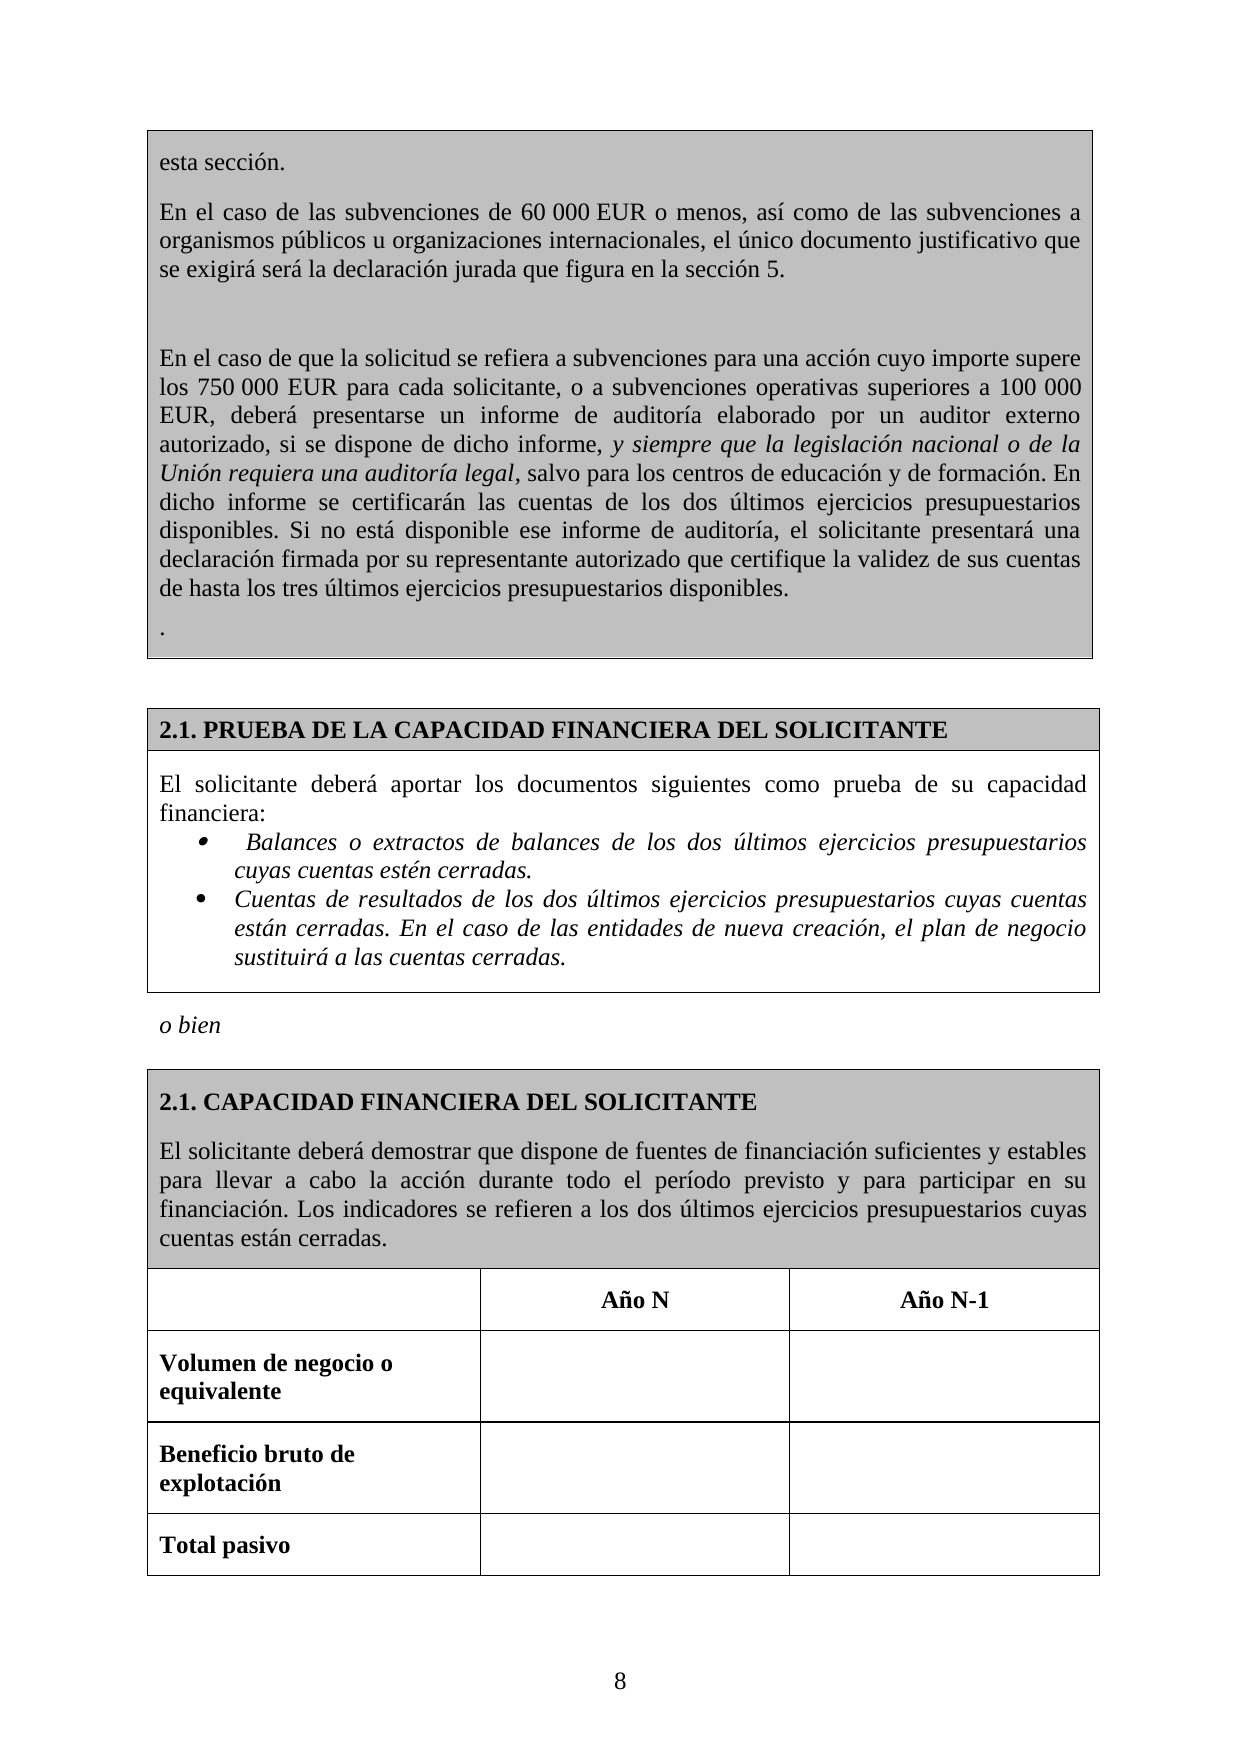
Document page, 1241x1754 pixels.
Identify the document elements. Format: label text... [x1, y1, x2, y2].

table_cell [481, 1514, 789, 1575]
table_cell Total pasivo [148, 1514, 480, 1575]
table_cell [790, 1514, 1099, 1575]
table_cell [790, 1423, 1099, 1513]
table_cell El solicitante deberá aportar los documentos siguientes como prueba de su capacidad financiera: Balances o extractos de balances de los dos últimos ejercicios presupuestarios cuyas cuentas estén cerradas. Cuentas de resultados de los dos últimos ejercicios presupuestarios cuyas cuentas están cerradas. En el caso de las entidades de nueva creación, el plan de negocio sustituirá a las cuentas cerradas. [148, 751, 1099, 992]
table_cell Beneficio bruto de explotación [148, 1423, 480, 1513]
table_cell Año N-1 [790, 1269, 1099, 1330]
table_cell Volumen de negocio o equivalente [148, 1331, 480, 1421]
table_header 2.1. PRUEBA DE LA CAPACIDAD FINANCIERA DEL SOLICITANTE [148, 709, 1099, 750]
table_cell o bien [148, 993, 1099, 1069]
table_cell Año N [481, 1269, 789, 1330]
table_cell [481, 1331, 789, 1421]
table_cell 2.1. CAPACIDAD FINANCIERA DEL SOLICITANTE El solicitante deberá demostrar que dispone de fuentes de financiación suficientes y estables para llevar a cabo la acción durante todo el período previsto y para participar en su financiación. Los indicadores se refieren a los dos últimos ejercicios presupuestarios cuyas cuentas están cerradas. [148, 1070, 1099, 1268]
table_cell [790, 1331, 1099, 1421]
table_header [148, 131, 1092, 657]
table_cell [481, 1423, 789, 1513]
table_cell [148, 1269, 480, 1330]
